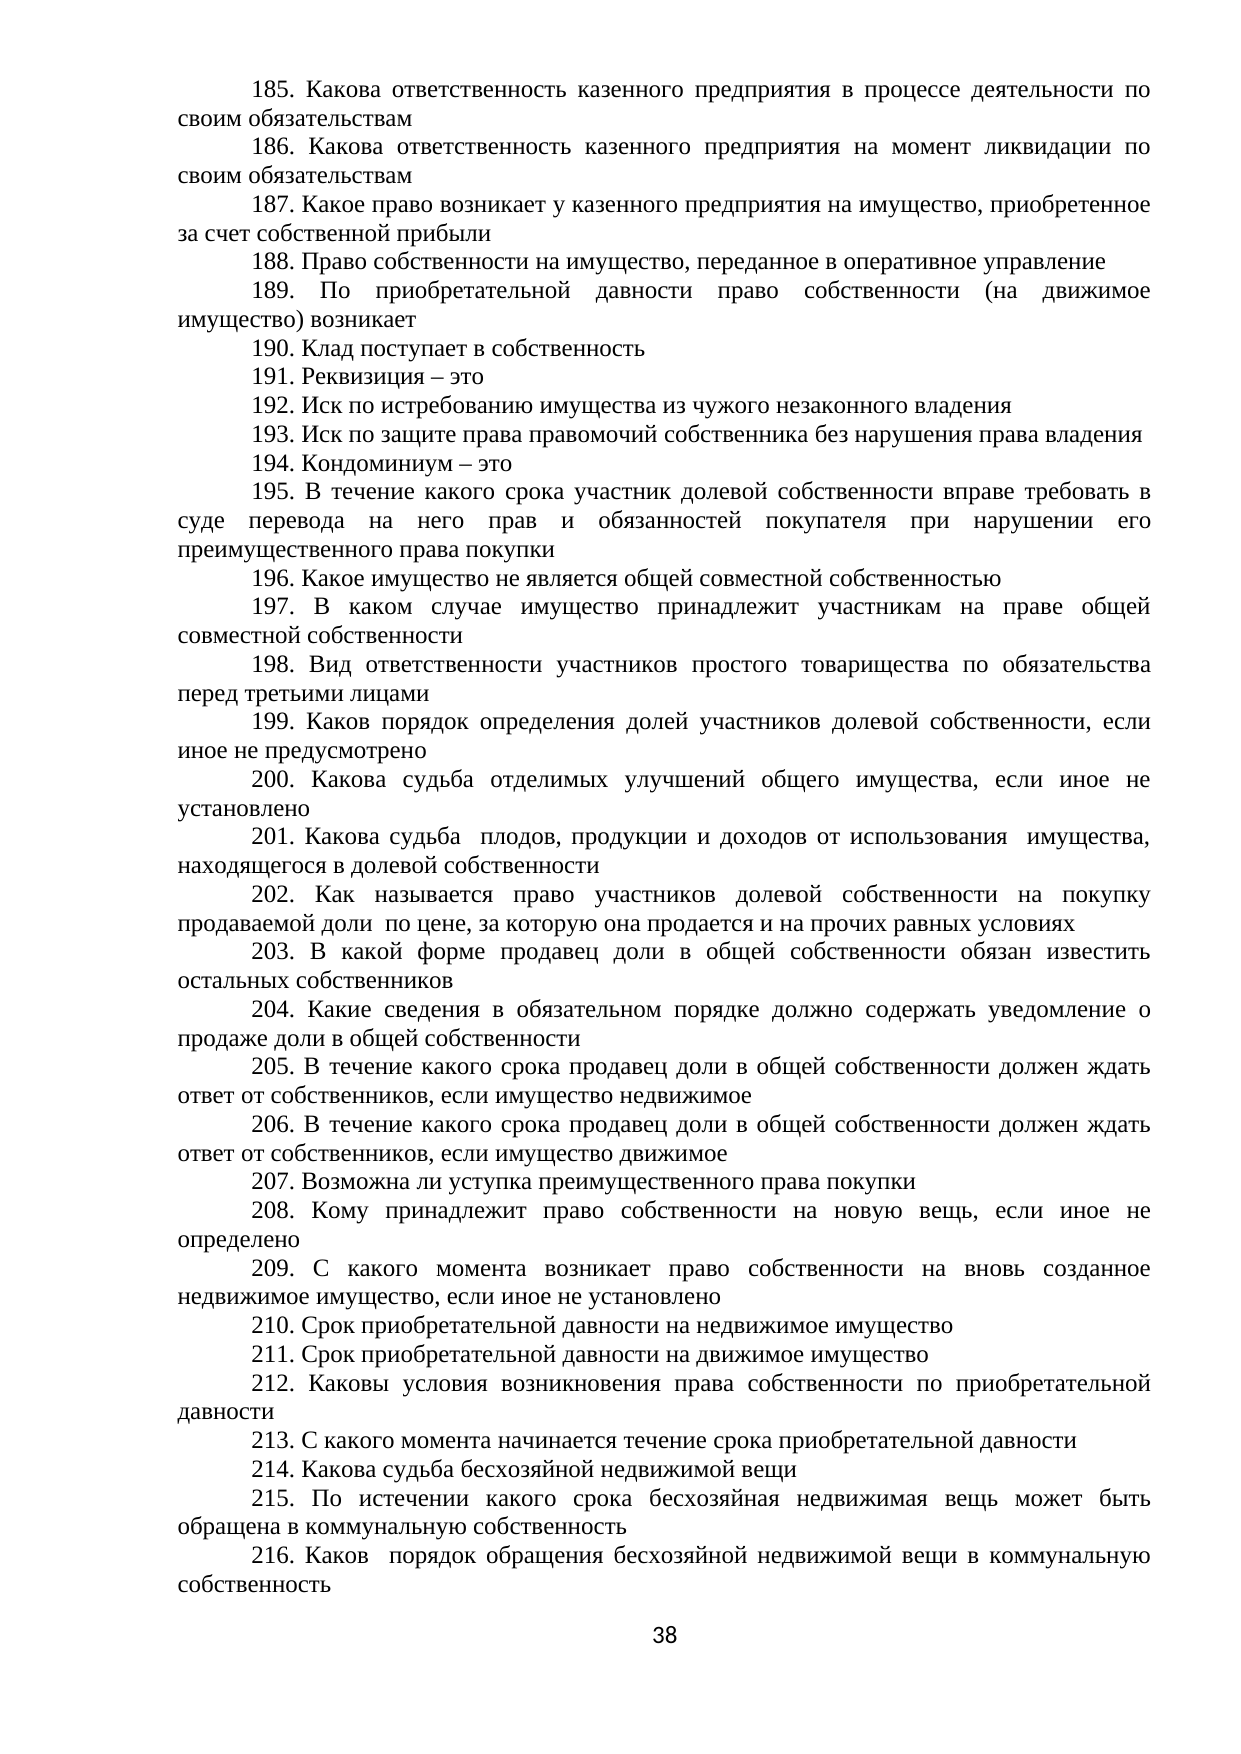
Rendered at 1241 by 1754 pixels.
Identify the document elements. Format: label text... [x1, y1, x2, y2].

text 185. Какова ответственность казенного предприятия в процессе деятельности по своим обязательствам [177, 74, 1152, 131]
text 216. Каков порядок обращения бесхозяйной недвижимой вещи в коммунальную собственность [177, 1540, 1152, 1598]
text 195. В течение какого срока участник долевой собственности вправе требовать в суде перевода на него прав и обязанностей покупателя при нарушении его преимущественного права покупки [177, 476, 1152, 563]
text 200. Какова судьба отделимых улучшений общего имущества, если иное не установлено [177, 764, 1152, 821]
text 197. В каком случае имущество принадлежит участникам на праве общей совместной собственности [177, 591, 1152, 649]
text 188. Право собственности на имущество, переданное в оперативное управление [177, 246, 1152, 275]
text 203. В какой форме продавец доли в общей собственности обязан известить остальных собственников [177, 936, 1152, 994]
text 201. Какова судьба плодов, продукции и доходов от использования имущества, находящегося в долевой собственности [177, 821, 1152, 879]
text 204. Какие сведения в обязательном порядке должно содержать уведомление о продаже доли в общей собственности [177, 994, 1152, 1051]
text 192. Иск по истребованию имущества из чужого незаконного владения [177, 390, 1152, 419]
text 205. В течение какого срока продавец доли в общей собственности должен ждать ответ от собственников, если имущество недвижимое [177, 1051, 1152, 1109]
text 202. Как называется право участников долевой собственности на покупку продаваемой доли по цене, за которую она продается и на прочих равных условиях [177, 879, 1152, 936]
text 193. Иск по защите права правомочий собственника без нарушения права владения [177, 419, 1152, 448]
text 215. По истечении какого срока бесхозяйная недвижимая вещь может быть обращена в коммунальную собственность [177, 1483, 1152, 1540]
text 199. Каков порядок определения долей участников долевой собственности, если иное не предусмотрено [177, 706, 1152, 764]
text 212. Каковы условия возникновения права собственности по приобретательной давности [177, 1368, 1152, 1425]
text 191. Реквизиция – это [177, 361, 1152, 390]
text 187. Какое право возникает у казенного предприятия на имущество, приобретенное за счет собственной прибыли [177, 189, 1152, 246]
text 206. В течение какого срока продавец доли в общей собственности должен ждать ответ от собственников, если имущество движимое [177, 1109, 1152, 1166]
text 207. Возможна ли уступка преимущественного права покупки [177, 1166, 1152, 1195]
text 198. Вид ответственности участников простого товарищества по обязательства перед третьими лицами [177, 649, 1152, 706]
text 190. Клад поступает в собственность [177, 333, 1152, 361]
text 209. С какого момента возникает право собственности на вновь созданное недвижимое имущество, если иное не установлено [177, 1253, 1152, 1310]
text 211. Срок приобретательной давности на движимое имущество [177, 1339, 1152, 1368]
text 196. Какое имущество не является общей совместной собственностью [177, 563, 1152, 591]
text 208. Кому принадлежит право собственности на новую вещь, если иное не определено [177, 1195, 1152, 1253]
text 210. Срок приобретательной давности на недвижимое имущество [177, 1310, 1152, 1339]
text 189. По приобретательной давности право собственности (на движимое имущество) возникает [177, 275, 1152, 333]
text 194. Кондоминиум – это [177, 448, 1152, 476]
text 186. Какова ответственность казенного предприятия на момент ликвидации по своим обязательствам [177, 131, 1152, 189]
text 214. Какова судьба бесхозяйной недвижимой вещи [177, 1454, 1152, 1483]
text 213. С какого момента начинается течение срока приобретательной давности [177, 1425, 1152, 1454]
